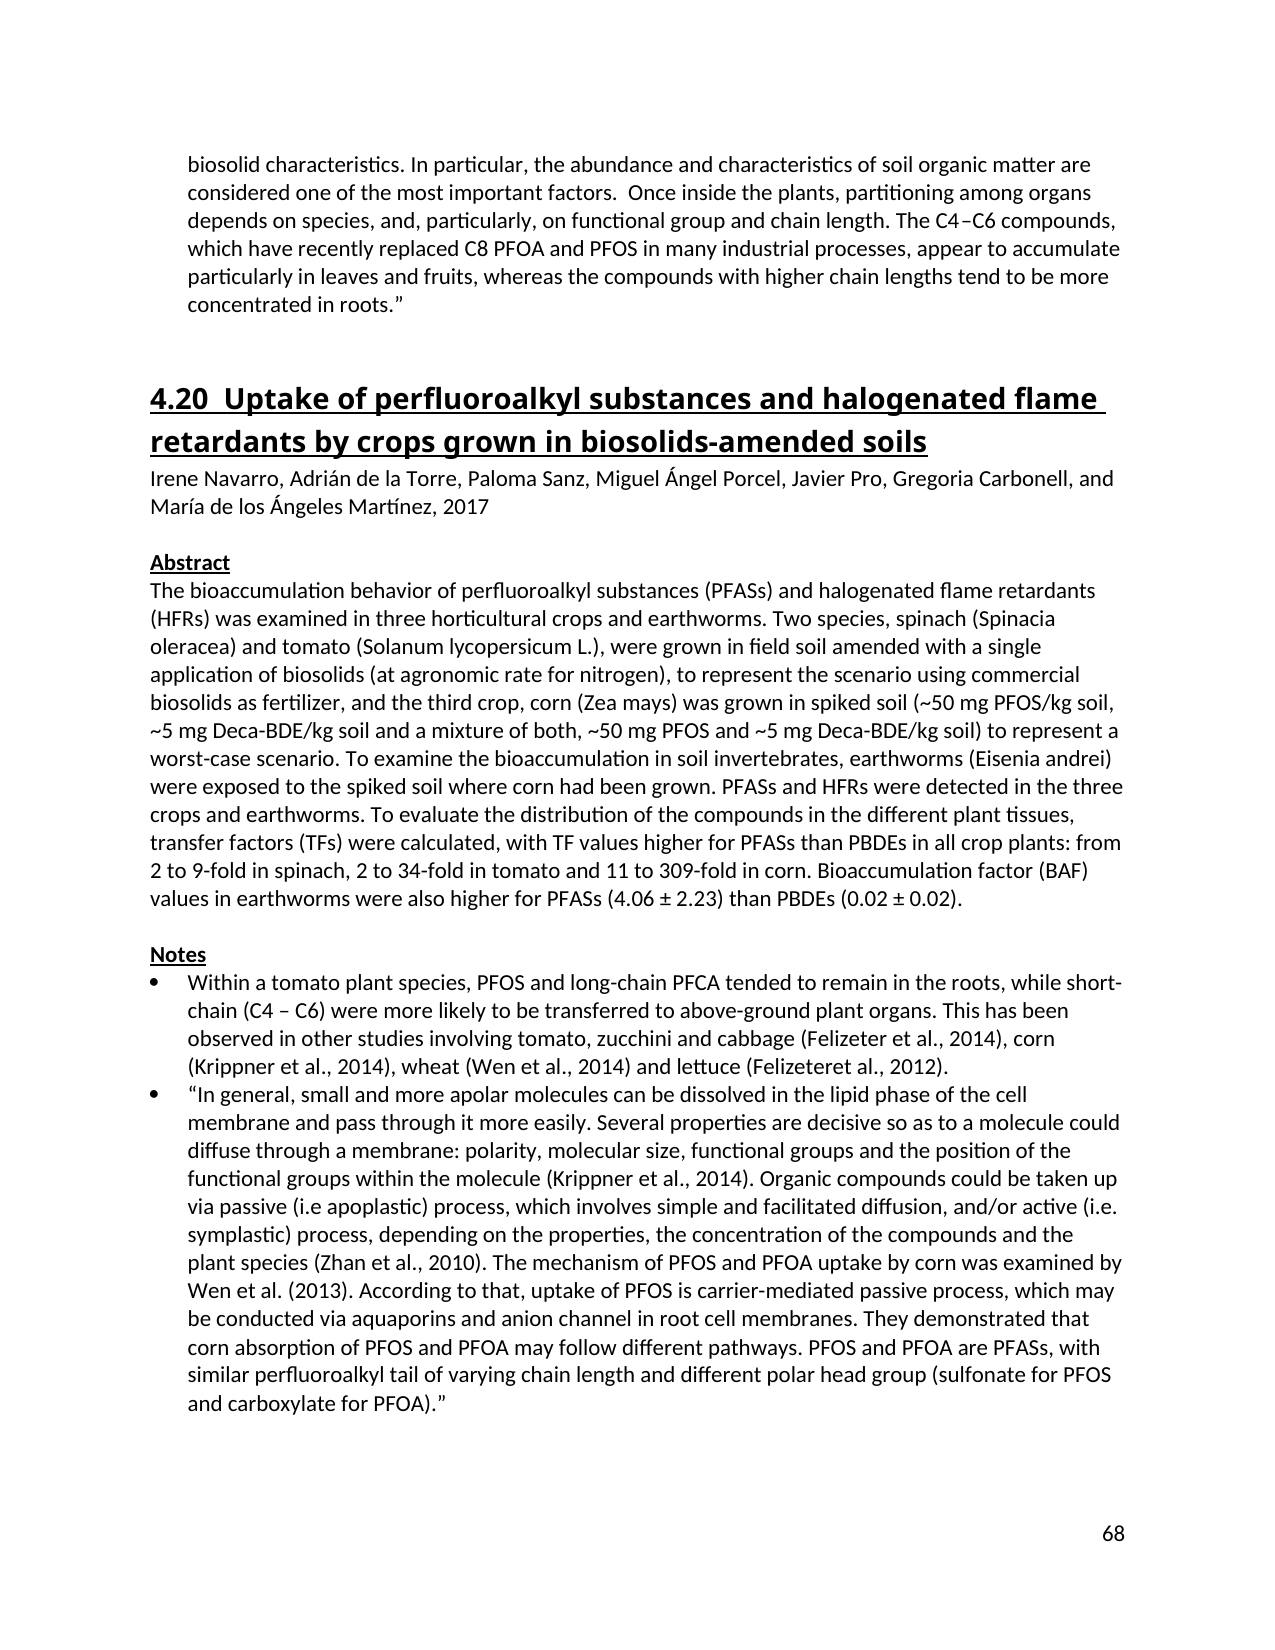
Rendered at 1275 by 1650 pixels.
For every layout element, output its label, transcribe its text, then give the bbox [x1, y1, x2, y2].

text Irene Navarro, Adrián de la Torre, Paloma Sanz, Miguel Ángel Porcel, Javier Pro, Gregoria Carbonell, and María de los Ángeles Martínez, 2017 [150, 464, 1125, 520]
subtitle 4.20 Uptake of perfluoroalkyl substances and halogenated flame retardants by crops grown in biosolids-amended soils [150, 378, 1125, 461]
list “In general, small and more apolar molecules can be dissolved in the lipid phase of the cell membrane and pass through it more easily. Several properties are decisive so as to a molecule could diffuse through a membrane: polarity, molecular size, functional groups and the position of the functional groups within the molecule (Krippner et al., 2014). Organic compounds could be taken up via passive (i.e apoplastic) process, which involves simple and facilitated diffusion, and/or active (i.e. symplastic) process, depending on the properties, the concentration of the compounds and the plant species (Zhan et al., 2010). The mechanism of PFOS and PFOA uptake by corn was examined by Wen et al. (2013). According to that, uptake of PFOS is carrier-mediated passive process, which may be conducted via aquaporins and anion channel in root cell membranes. They demonstrated that corn absorption of PFOS and PFOA may follow different pathways. PFOS and PFOA are PFASs, with similar perfluoroalkyl tail of varying chain length and different polar head group (sulfonate for PFOS and carboxylate for PFOA).” [150, 1080, 1125, 1417]
text Abstract [150, 548, 1125, 576]
text Notes [150, 940, 1125, 968]
text The bioaccumulation behavior of perfluoroalkyl substances (PFASs) and halogenated flame retardants (HFRs) was examined in three horticultural crops and earthworms. Two species, spinach (Spinacia oleracea) and tomato (Solanum lycopersicum L.), were grown in field soil amended with a single application of biosolids (at agronomic rate for nitrogen), to represent the scenario using commercial biosolids as fertilizer, and the third crop, corn (Zea mays) was grown in spiked soil (~50 mg PFOS/kg soil, ~5 mg Deca-BDE/kg soil and a mixture of both, ~50 mg PFOS and ~5 mg Deca-BDE/kg soil) to represent a worst-case scenario. To examine the bioaccumulation in soil invertebrates, earthworms (Eisenia andrei) were exposed to the spiked soil where corn had been grown. PFASs and HFRs were detected in the three crops and earthworms. To evaluate the distribution of the compounds in the different plant tissues, transfer factors (TFs) were calculated, with TF values higher for PFASs than PBDEs in all crop plants: from 2 to 9-fold in spinach, 2 to 34-fold in tomato and 11 to 309-fold in corn. Bioaccumulation factor (BAF) values in earthworms were also higher for PFASs (4.06 ± 2.23) than PBDEs (0.02 ± 0.02). [150, 576, 1125, 912]
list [150, 150, 1125, 318]
list Within a tomato plant species, PFOS and long-chain PFCA tended to remain in the roots, while short-chain (C4 – C6) were more likely to be transferred to above-ground plant organs. This has been observed in other studies involving tomato, zucchini and cabbage (Felizeter et al., 2014), corn (Krippner et al., 2014), wheat (Wen et al., 2014) and lettuce (Felizeteret al., 2012). [150, 968, 1125, 1080]
